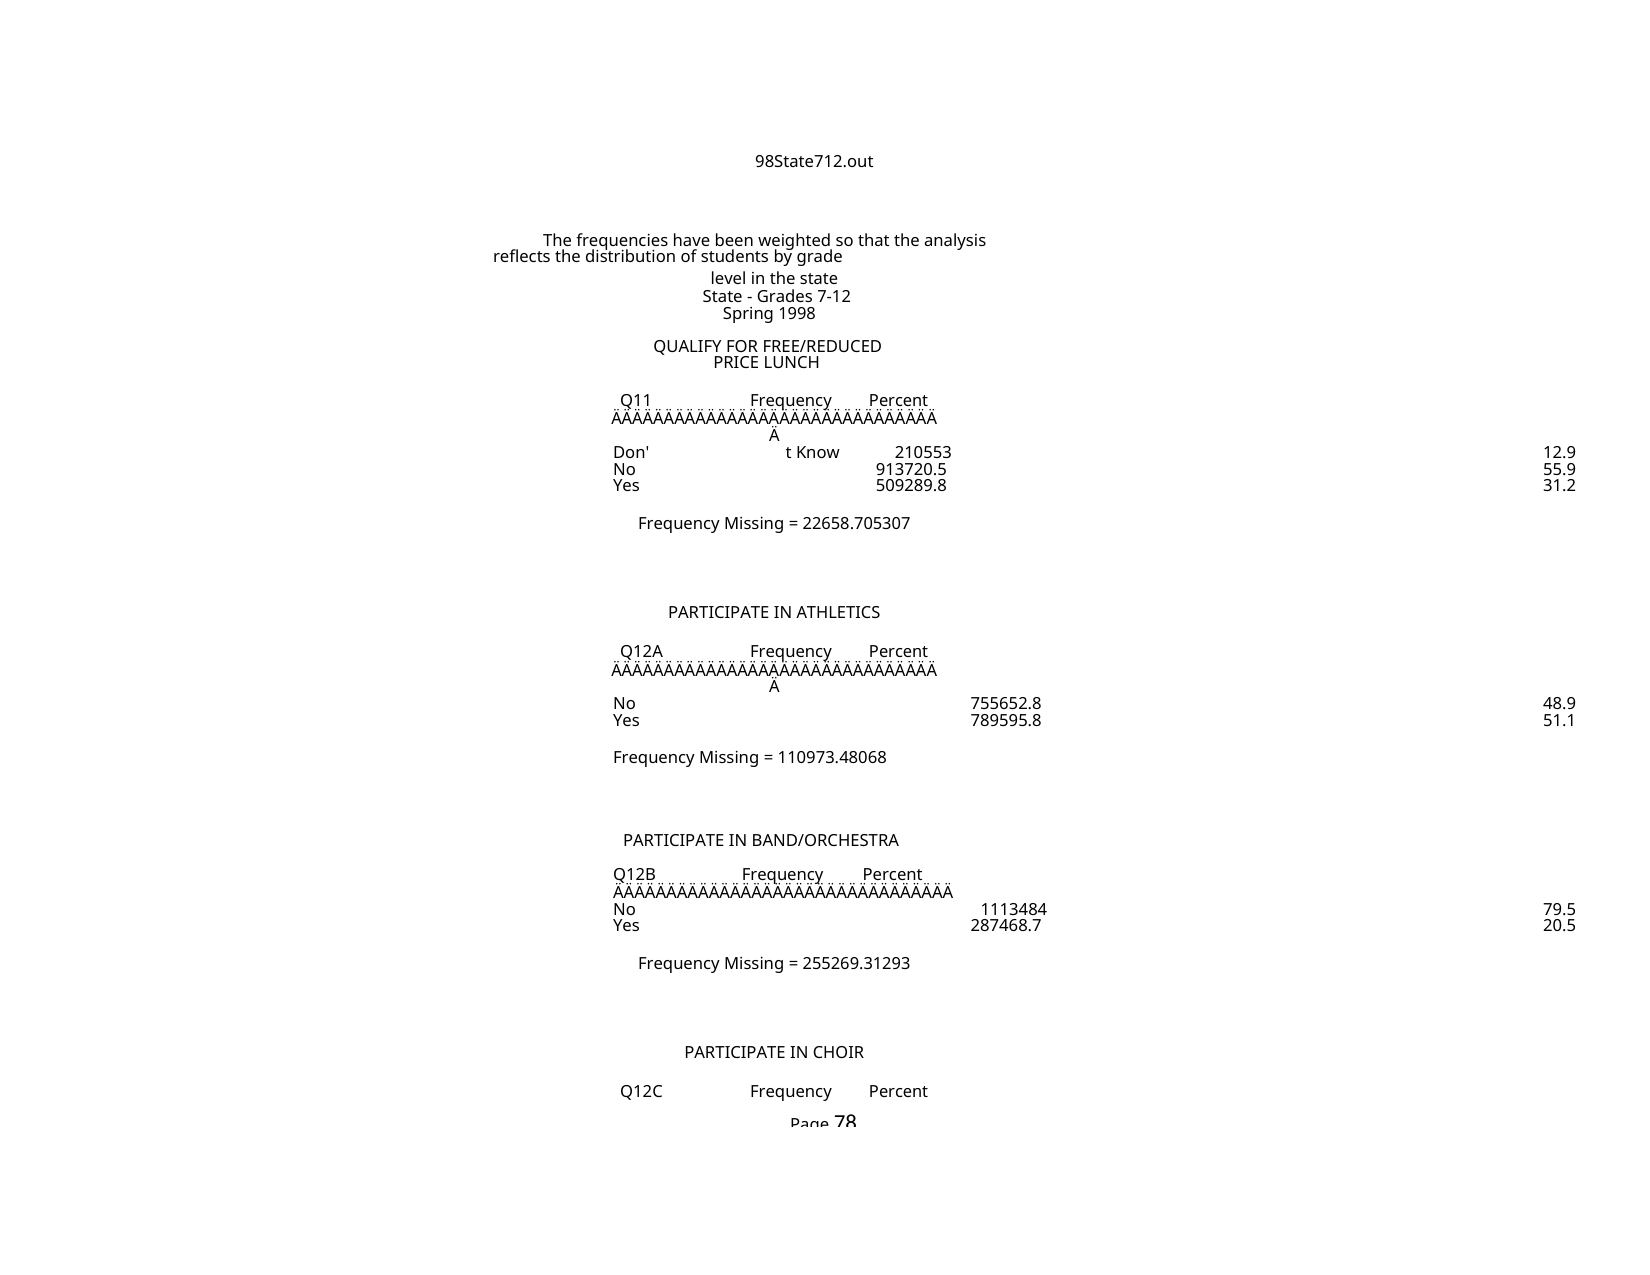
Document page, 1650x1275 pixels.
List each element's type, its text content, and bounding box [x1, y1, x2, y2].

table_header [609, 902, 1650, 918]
text ÄÄÄÄÄÄÄÄÄÄÄÄÄÄÄÄÄÄÄÄÄÄÄÄÄÄÄÄÄÄÄÄ [609, 412, 938, 445]
text Frequency Missing = 110973.48068 [613, 746, 1417, 768]
text Q12A Frequency Percent [609, 640, 938, 663]
text The frequencies have been weighted so that the analysis reflects the distribution of students by grade [493, 233, 1048, 266]
text Q11 Frequency Percent [609, 389, 938, 412]
text level in the state [680, 266, 868, 289]
text PARTICIPATE IN BAND/ORCHESTRA Q12B Frequency Percent [613, 818, 938, 885]
text State - Grades 7-12 [677, 289, 876, 306]
text Frequency Missing = 22658.705307 [609, 511, 938, 534]
text Spring 1998 [710, 306, 828, 322]
text QUALIFY FOR FREE/REDUCED PRICE LUNCH [653, 339, 898, 372]
text ÄÄÄÄÄÄÄÄÄÄÄÄÄÄÄÄÄÄÄÄÄÄÄÄÄÄÄÄÄÄÄÄ [613, 885, 1417, 902]
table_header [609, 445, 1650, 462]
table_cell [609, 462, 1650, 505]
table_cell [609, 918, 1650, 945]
text Frequency Missing = 255269.31293 [609, 952, 938, 974]
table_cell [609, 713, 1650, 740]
text PARTICIPATE IN ATHLETICS [649, 601, 898, 623]
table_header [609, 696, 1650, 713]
text Q12C Frequency Percent [609, 1080, 938, 1103]
text PARTICIPATE IN CHOIR [669, 1041, 878, 1063]
text ÄÄÄÄÄÄÄÄÄÄÄÄÄÄÄÄÄÄÄÄÄÄÄÄÄÄÄÄÄÄÄÄ [609, 663, 938, 696]
